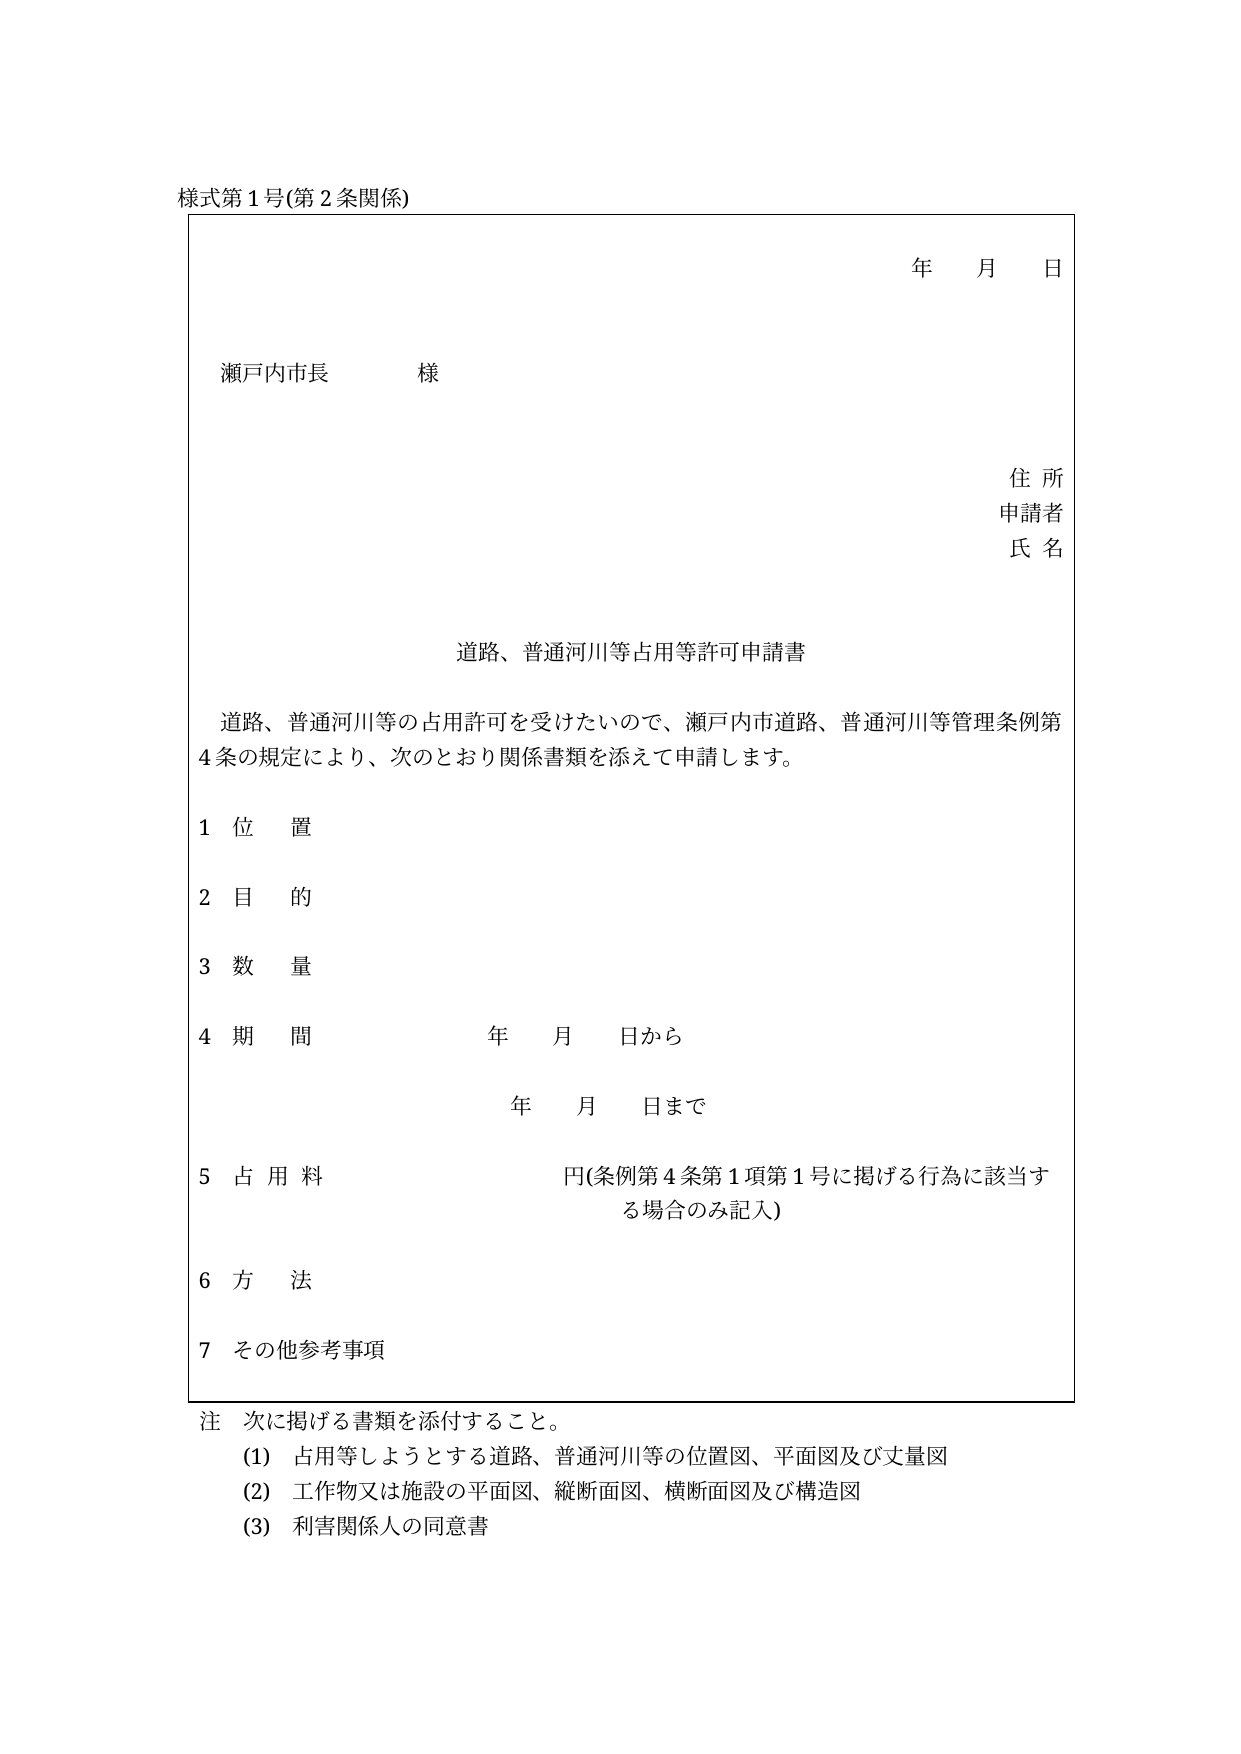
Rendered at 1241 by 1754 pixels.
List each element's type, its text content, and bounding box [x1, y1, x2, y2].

text (2) 工作物又は施設の平面図、縦断面図、横断面図及び構造図 [177, 1472, 1063, 1507]
text 注 次に掲げる書類を添付すること。 [177, 1402, 1063, 1437]
text (1) 占用等しようとする道路、普通河川等の位置図、平面図及び丈量図 [177, 1437, 1063, 1472]
text 様式第1号(第2条関係) [177, 179, 1063, 214]
text (3) 利害関係人の同意書 [177, 1507, 1063, 1542]
table_header 年 月 日 瀬戸内市長 様 住所 申請者 氏名 道路、普通河川等占用等許可申請書 道路、普通河川等の占用許可を受けたいので、瀬戸内市道路、普通河川等管理条例第4条の規定により、次のとおり関係書類を添えて申請します。 1 位置 2 目的 3 数量 4 期間 年 月 日から 年 月 日まで 5 占用料 円(条例第4条第1項第1号に掲げる行為に該当する場合のみ記入) 6 方法 7 その他参考事項 [189, 215, 1074, 1401]
